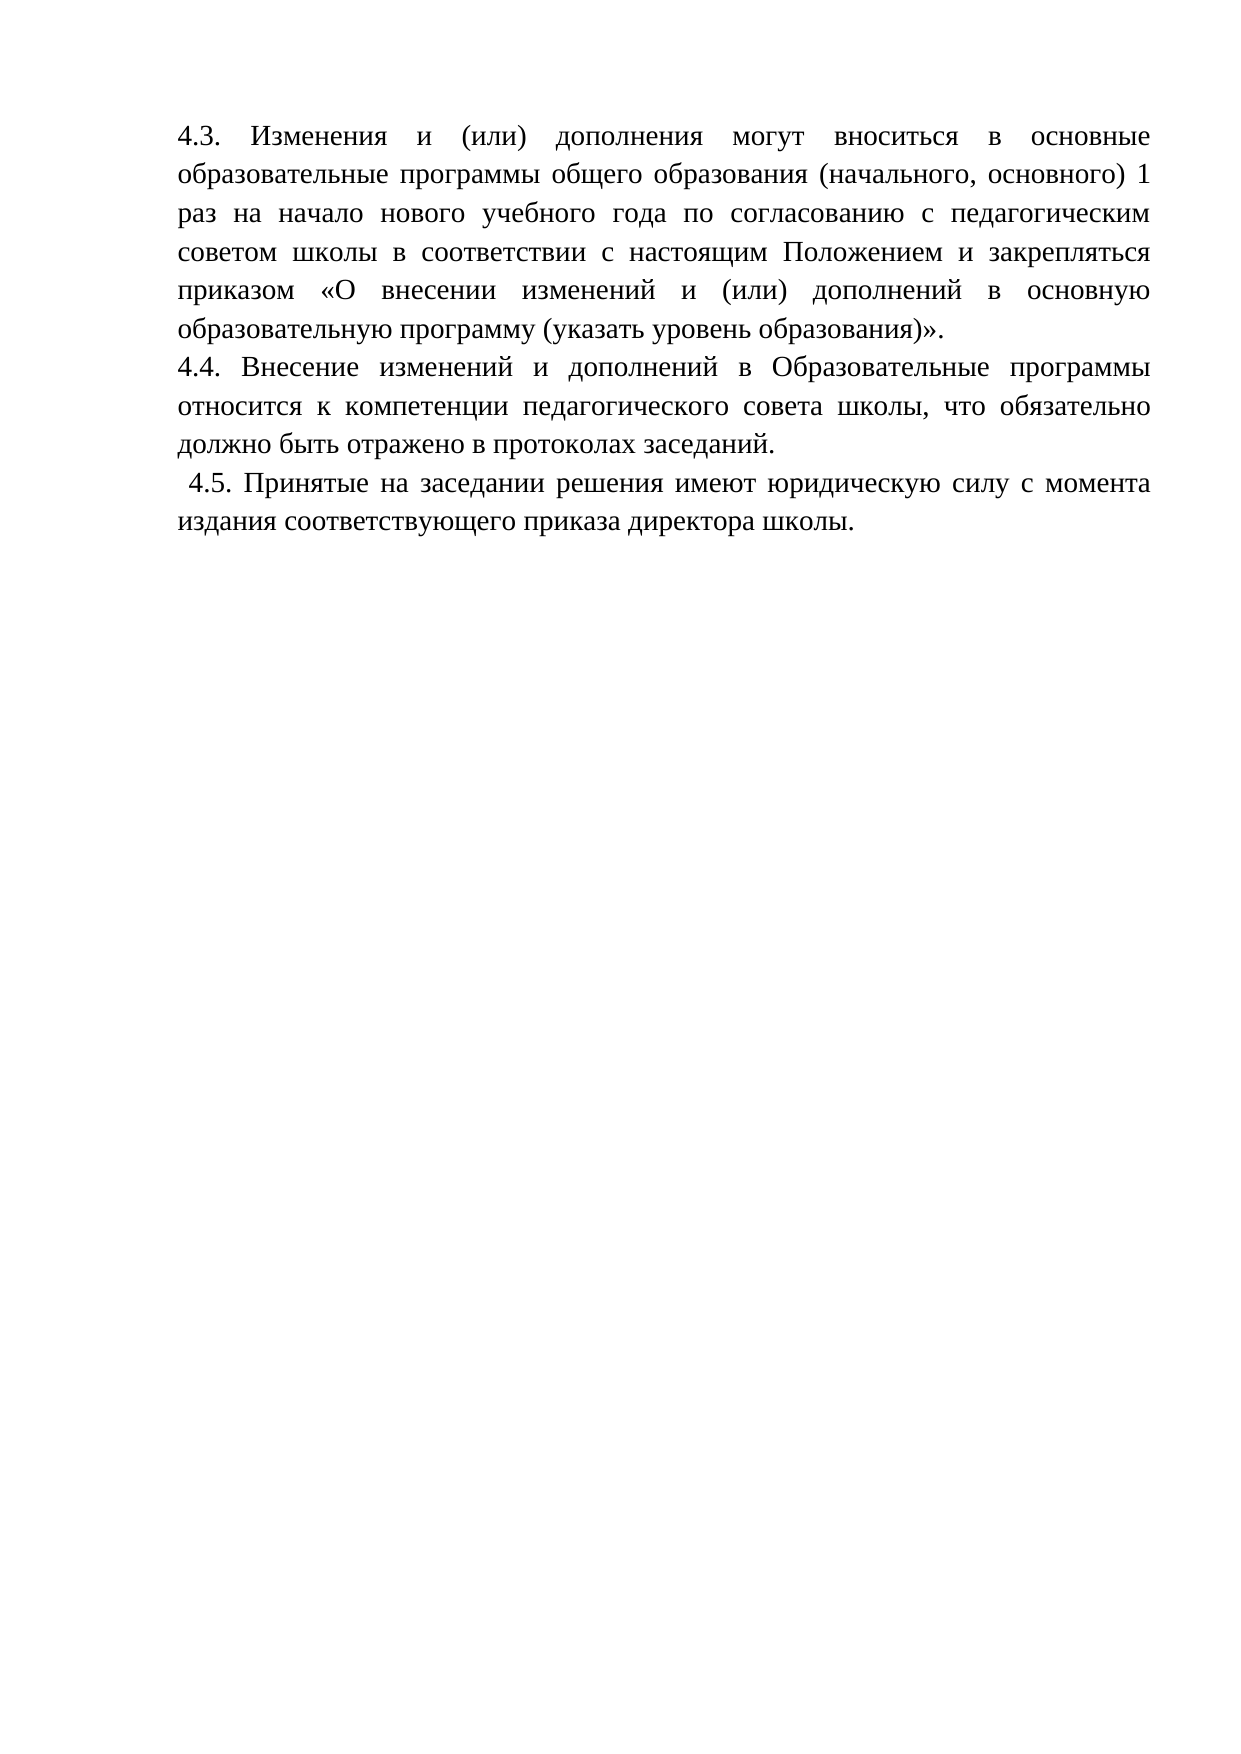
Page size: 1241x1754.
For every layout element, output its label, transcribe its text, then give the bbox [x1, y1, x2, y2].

text 4.5. Принятые на заседании решения имеют юридическую силу с момента издания соответствующего приказа директора школы. [177, 465, 1152, 537]
text 4.4. Внесение изменений и дополнений в Образовательные программы относится к компетенции педагогического совета школы, что обязательно должно быть отражено в протоколах заседаний. [177, 349, 1152, 460]
text 4.3. Изменения и (или) дополнения могут вноситься в основные образовательные программы общего образования (начального, основного) 1 раз на начало нового учебного года по согласованию с педагогическим советом школы в соответствии с настоящим Положением и закрепляться приказом «О внесении изменений и (или) дополнений в основную образовательную программу (указать уровень образования)». [177, 118, 1152, 344]
